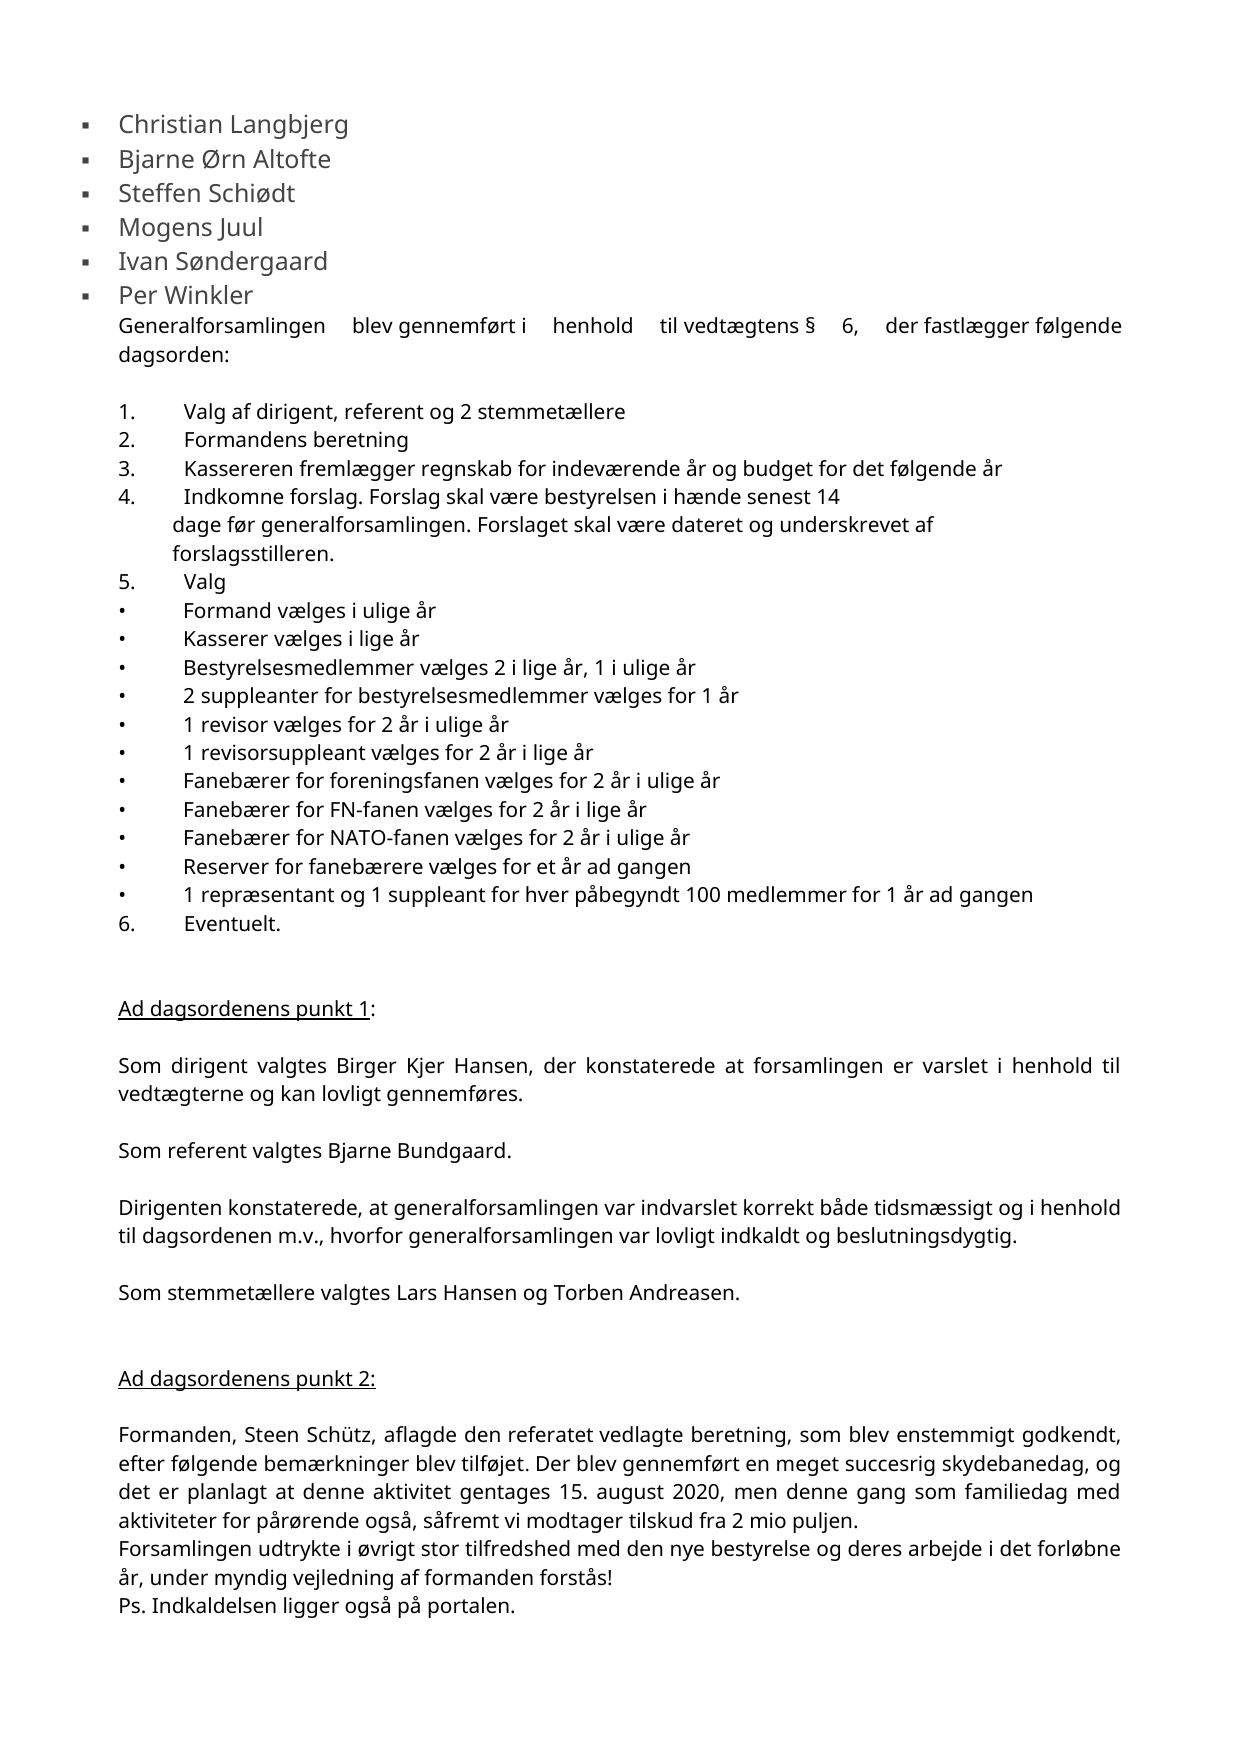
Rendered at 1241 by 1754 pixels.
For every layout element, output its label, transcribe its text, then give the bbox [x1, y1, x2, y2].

text Dirigenten konstaterede, at generalforsamlingen var indvarslet korrekt både tidsmæssigt og i henhold til dagsordenen m.v., hvorfor generalforsamlingen var lovligt indkaldt og beslutningsdygtig. [118, 1193, 1122, 1250]
list Bjarne Ørn Altofte [81, 141, 1122, 175]
text Forsamlingen udtrykte i øvrigt stor tilfredshed med den nye bestyrelse og deres arbejde i det forløbne år, under myndig vejledning af formanden forstås! [118, 1534, 1122, 1591]
text Som stemmetællere valgtes Lars Hansen og Torben Andreasen. [118, 1278, 1122, 1307]
text 2. Formandens beretning [118, 425, 1122, 454]
text • Fanebærer for foreningsfanen vælges for 2 år i ulige år [118, 767, 1122, 795]
text 6. Eventuelt. [118, 909, 1122, 937]
list Ivan Søndergaard [81, 243, 1122, 277]
text • 1 revisor vælges for 2 år i ulige år [118, 710, 1122, 738]
text Formanden, Steen Schütz, aflagde den referatet vedlagte beretning, som blev enstemmigt godkendt, efter følgende bemærkninger blev tilføjet. Der blev gennemført en meget succesrig skydebanedag, og det er planlagt at denne aktivitet gentages 15. august 2020, men denne gang som familiedag med aktiviteter for pårørende også, såfremt vi modtager tilskud fra 2 mio puljen. [118, 1421, 1122, 1534]
text • Formand vælges i ulige år [118, 596, 1122, 624]
text • Reserver for fanebærere vælges for et år ad gangen [118, 852, 1122, 880]
list Christian Langbjerg [81, 107, 1122, 141]
text dage før generalforsamlingen. Forslaget skal være dateret og underskrevet af [118, 511, 1122, 539]
list Mogens Juul [81, 209, 1122, 243]
text 3. Kassereren fremlægger regnskab for indeværende år og budget for det følgende år [118, 454, 1122, 482]
text • Fanebærer for NATO-fanen vælges for 2 år i ulige år [118, 823, 1122, 852]
text Ad dagsordenens punkt 1: [118, 994, 1122, 1022]
list Per Winkler [81, 277, 1122, 312]
text Generalforsamlingen blev gennemført i henhold til vedtægtens § 6, der fastlægger følgende dagsorden: [118, 312, 1122, 368]
text • 1 revisorsuppleant vælges for 2 år i lige år [118, 738, 1122, 767]
text 1. Valg af dirigent, referent og 2 stemmetællere [118, 397, 1122, 425]
text Ps. Indkaldelsen ligger også på portalen. [118, 1591, 1122, 1620]
list Steffen Schiødt [81, 175, 1122, 209]
text • 1 repræsentant og 1 suppleant for hver påbegyndt 100 medlemmer for 1 år ad gangen [118, 880, 1122, 909]
text Ad dagsordenens punkt 2: [118, 1364, 1122, 1392]
text Som dirigent valgtes Birger Kjer Hansen, der konstaterede at forsamlingen er varslet i henhold til vedtægterne og kan lovligt gennemføres. [118, 1051, 1122, 1108]
text • Bestyrelsesmedlemmer vælges 2 i lige år, 1 i ulige år [118, 653, 1122, 681]
text 4. Indkomne forslag. Forslag skal være bestyrelsen i hænde senest 14 [118, 482, 1122, 511]
text Som referent valgtes Bjarne Bundgaard. [118, 1136, 1122, 1165]
text forslagsstilleren. [118, 539, 1122, 567]
text • Kasserer vælges i lige år [118, 624, 1122, 653]
text • 2 suppleanter for bestyrelsesmedlemmer vælges for 1 år [118, 681, 1122, 710]
text 5. Valg [118, 567, 1122, 596]
text • Fanebærer for FN-fanen vælges for 2 år i lige år [118, 795, 1122, 823]
